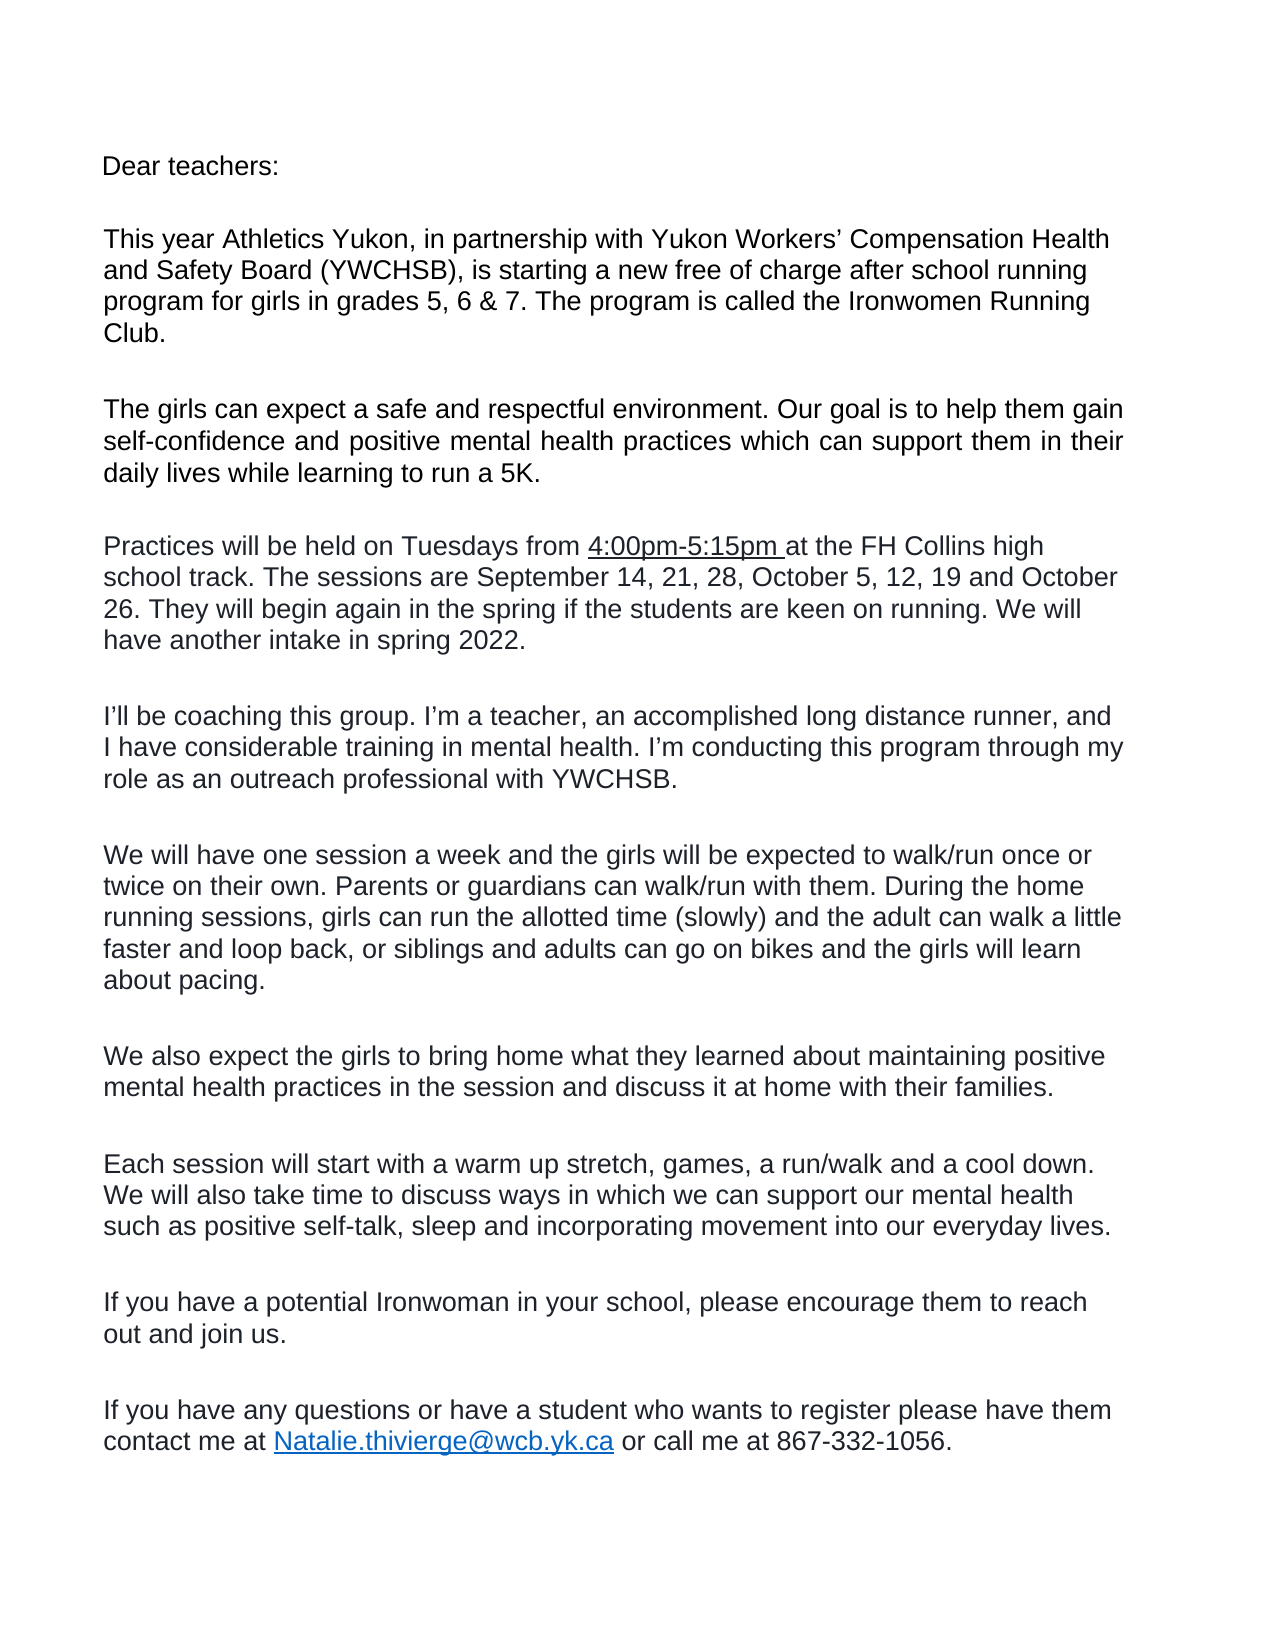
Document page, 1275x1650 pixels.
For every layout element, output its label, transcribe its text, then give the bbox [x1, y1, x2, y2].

text Dear teachers: [102, 150, 1125, 181]
text We also expect the girls to bring home what they learned about maintaining positive mental health practices in the session and discuss it at home with their families. [103, 1040, 1125, 1103]
text I’ll be coaching this group. I’m a teacher, an accomplished long distance runner, and I have considerable training in mental health. I’m conducting this program through my role as an outreach professional with YWCHSB. [103, 700, 1125, 794]
text Practices will be held on Tuesdays from 4:00pm-5:15pm at the FH Collins high school track. The sessions are September 14, 21, 28, October 5, 12, 19 and October 26. They will begin again in the spring if the students are keen on running. We will have another intake in spring 2022. [103, 530, 1125, 655]
text We will have one session a week and the girls will be expected to walk/run once or twice on their own. Parents or guardians can walk/run with them. During the home running sessions, girls can run the allotted time (slowly) and the adult can walk a little faster and loop back, or siblings and adults can go on bikes and the girls will learn about pacing. [103, 839, 1125, 995]
text This year Athletics Yukon, in partnership with Yukon Workers’ Compensation Health and Safety Board (YWCHSB), is starting a new free of charge after school running program for girls in grades 5, 6 & 7. The program is called the Ironwomen Running Club. [103, 223, 1125, 348]
text Each session will start with a warm up stretch, games, a run/walk and a cool down. We will also take time to discuss ways in which we can support our mental health such as positive self-talk, sleep and incorporating movement into our everyday lives. [103, 1148, 1125, 1241]
text If you have any questions or have a student who wants to register please have them contact me at Natalie.thivierge@wcb.yk.ca or call me at 867-332-1056. [103, 1394, 1125, 1456]
text The girls can expect a safe and respectful environment. Our goal is to help them gain self-confidence and positive mental health practices which can support them in their daily lives while learning to run a 5K. [103, 393, 1125, 488]
text If you have a potential Ironwoman in your school, please encourage them to reach out and join us. [103, 1286, 1125, 1349]
